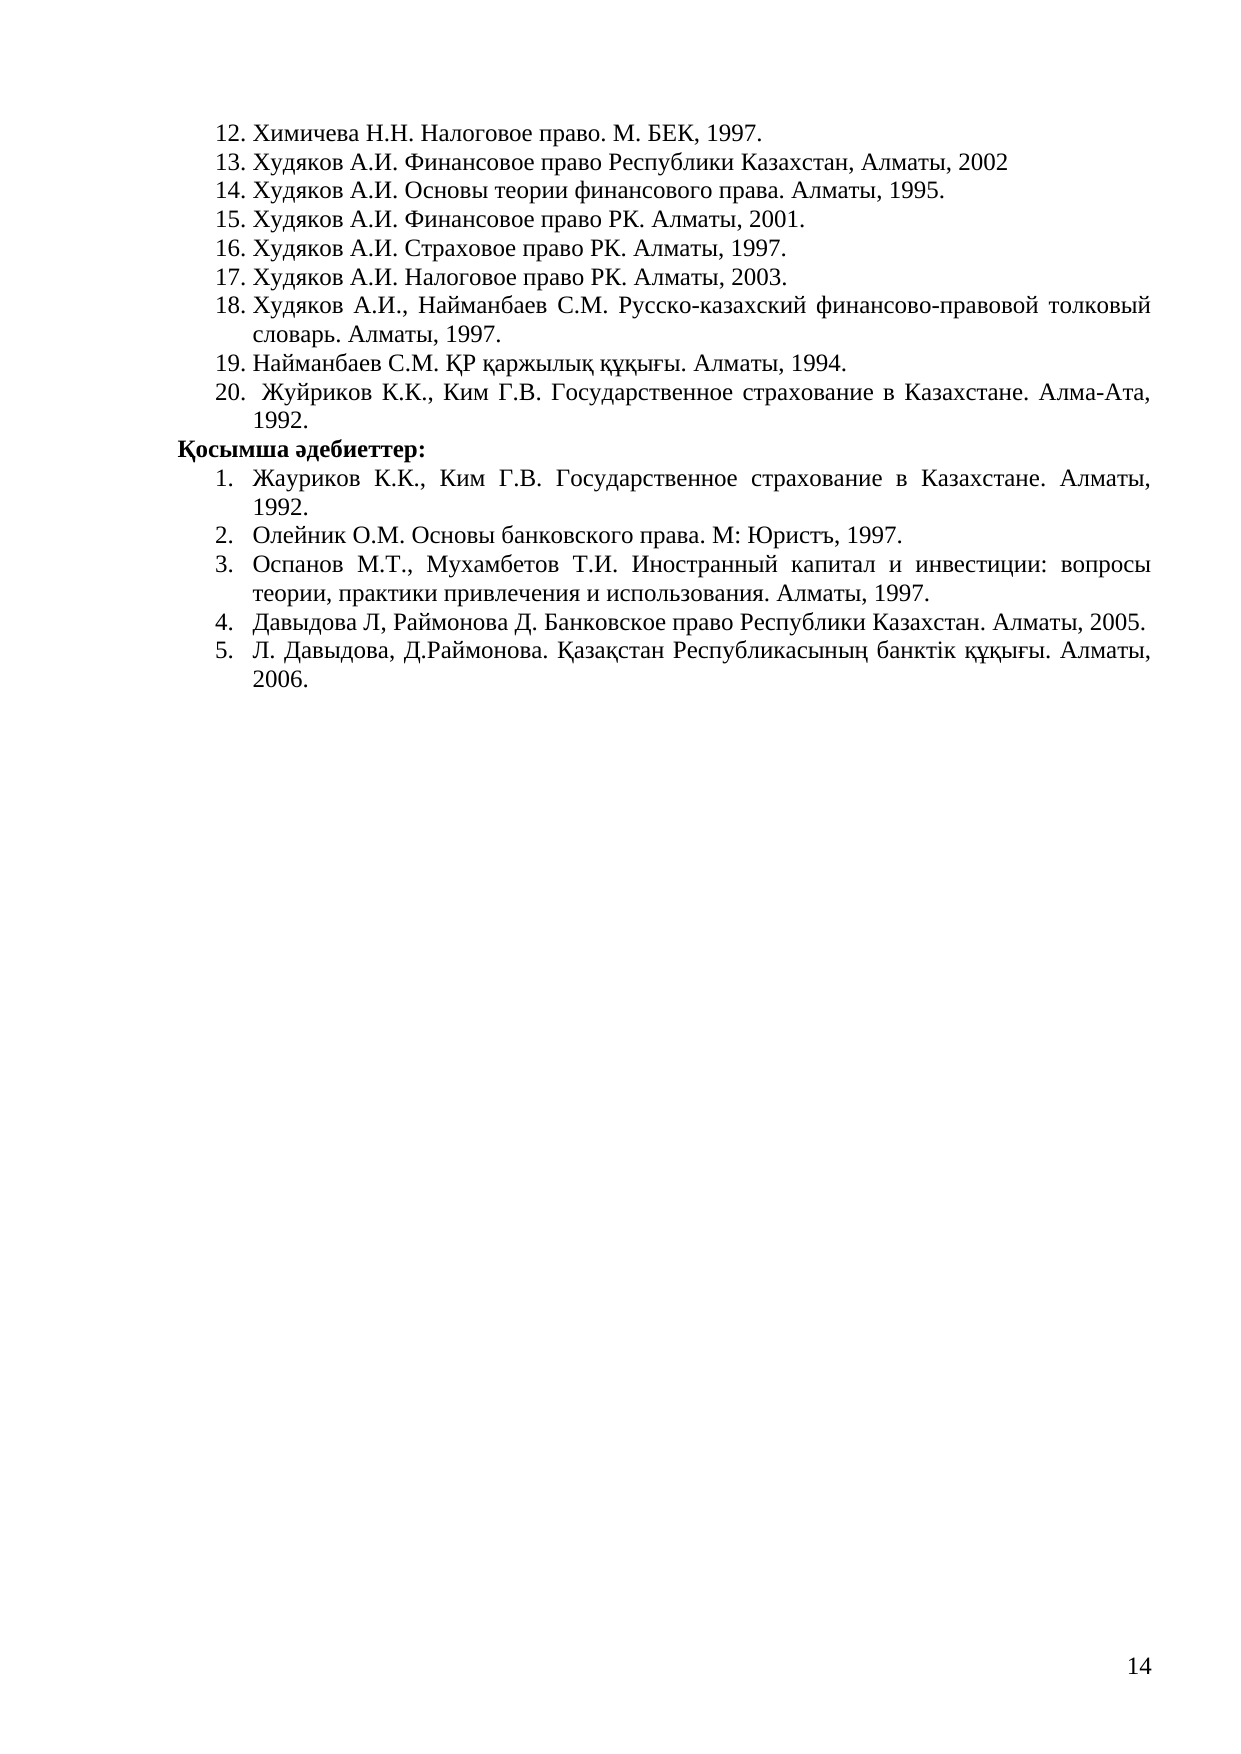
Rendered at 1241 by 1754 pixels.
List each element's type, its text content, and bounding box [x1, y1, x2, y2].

list Химичева Н.Н. Налоговое право. М. БЕК, 1997. [215, 118, 1152, 147]
list Худяков А.И. Финансовое право Республики Казахстан, Алматы, 2002 [215, 147, 1152, 176]
list Олейник О.М. Основы банковского права. М: Юристъ, 1997. [215, 521, 1152, 549]
list Давыдова Л, Раймонова Д. Банковское право Республики Казахстан. Алматы, 2005. [215, 607, 1152, 636]
text Қосымша әдебиеттер: [177, 434, 1152, 463]
list Худяков А.И., Найманбаев С.М. Русско-казахский финансово-правовой толковый словарь. Алматы, 1997. [215, 291, 1152, 348]
list Худяков А.И. Финансовое право РК. Алматы, 2001. [215, 204, 1152, 233]
list Найманбаев С.М. ҚР қаржылық құқығы. Алматы, 1994. [215, 348, 1152, 377]
list Оспанов М.Т., Мухамбетов Т.И. Иностранный капитал и инвестиции: вопросы теории, практики привлечения и использования. Алматы, 1997. [215, 549, 1152, 607]
list Жуйриков К.К., Ким Г.В. Государственное страхование в Казахстане. Алма-Ата, 1992. [215, 377, 1152, 434]
list Худяков А.И. Страховое право РК. Алматы, 1997. [215, 233, 1152, 262]
list Худяков А.И. Основы теории финансового права. Алматы, 1995. [215, 176, 1152, 204]
list Жауриков К.К., Ким Г.В. Государственное страхование в Казахстане. Алматы, 1992. [215, 463, 1152, 521]
list Л. Давыдова, Д.Раймонова. Қазақстан Республикасының банктік құқығы. Алматы, 2006. [215, 636, 1152, 693]
list Худяков А.И. Налоговое право РК. Алматы, 2003. [215, 262, 1152, 291]
